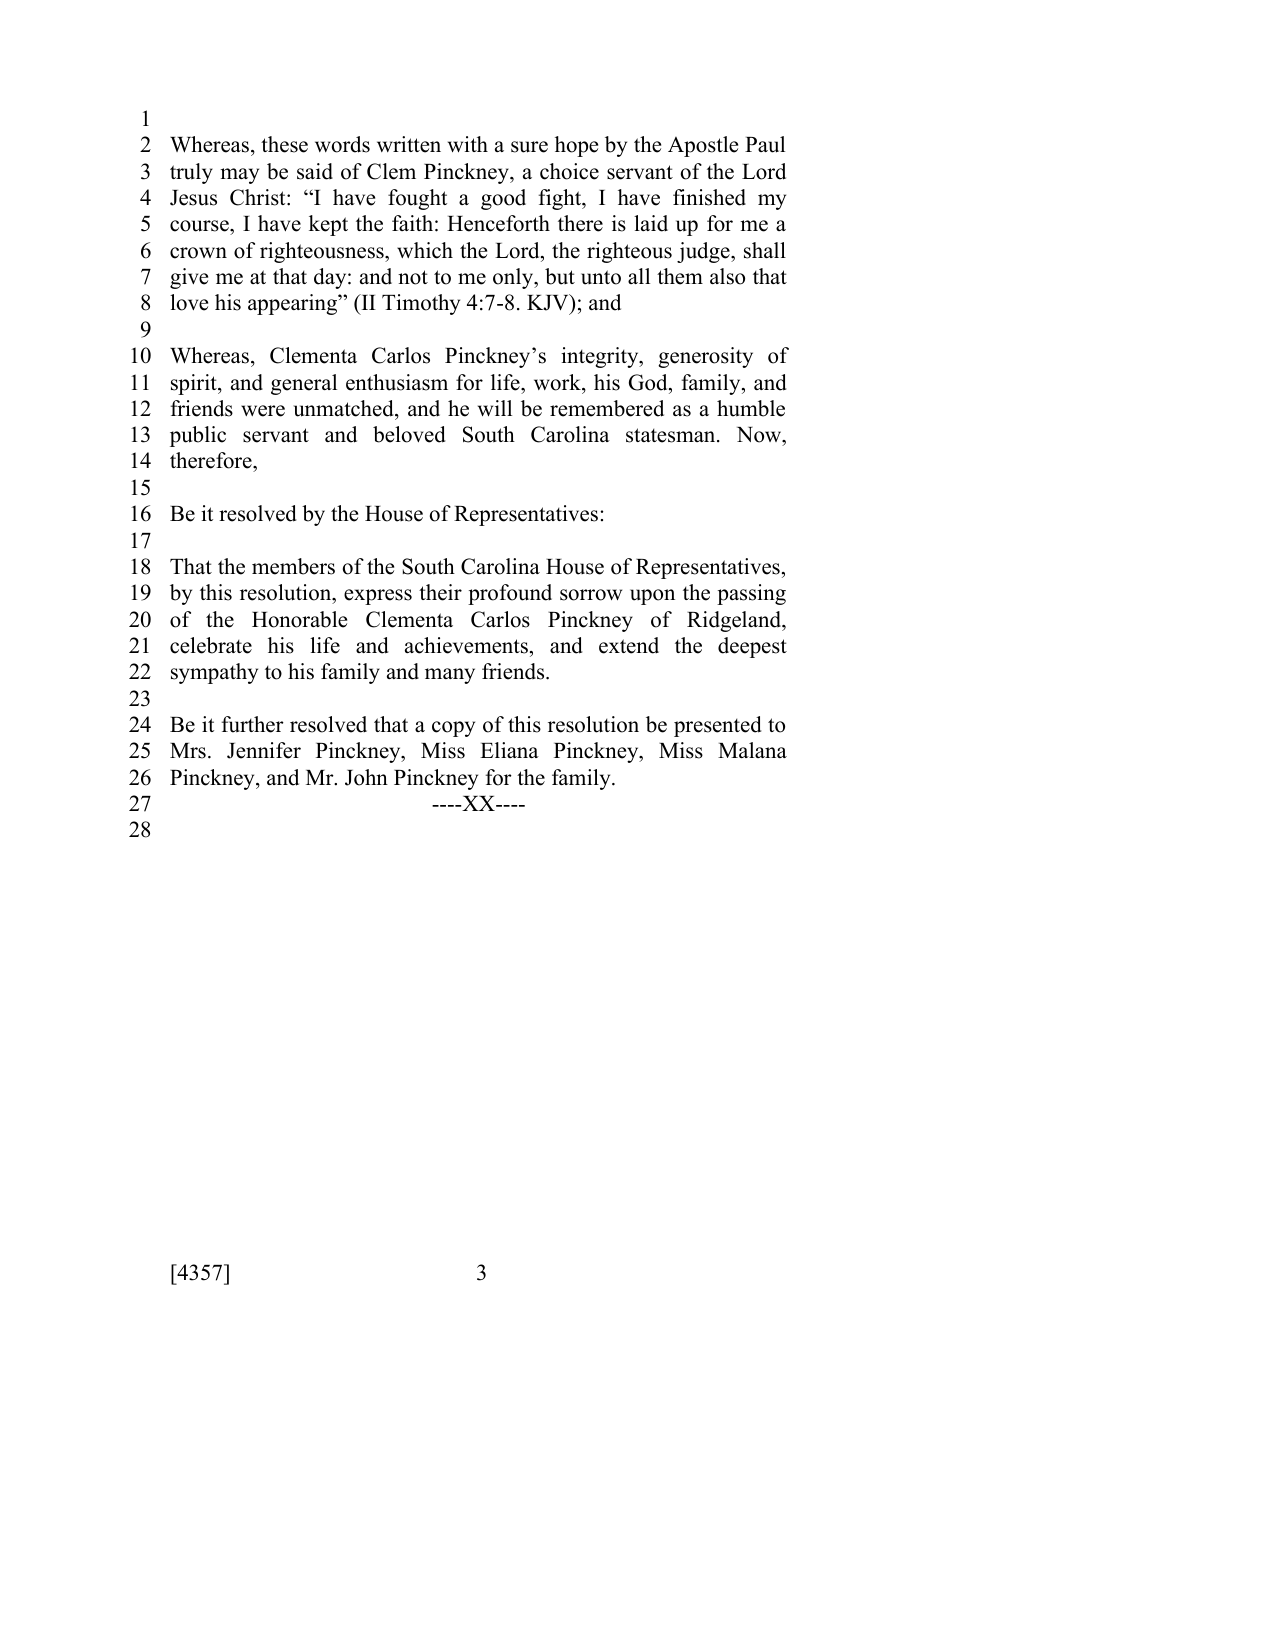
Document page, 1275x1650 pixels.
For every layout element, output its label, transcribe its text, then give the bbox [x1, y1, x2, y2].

text Whereas, these words written with a sure hope by the Apostle Paul truly may be said of Clem Pinckney, a choice servant of the Lord Jesus Christ: “I have fought a good fight, I have finished my course, I have kept the faith: Henceforth there is laid up for me a crown of righteousness, which the Lord, the righteous judge, shall give me at that day: and not to me only, but unto all them also that love his appearing” (II Timothy 4:7-8. KJV); and [169, 131, 787, 316]
text ----XX---- [169, 790, 787, 817]
text Be it resolved by the House of Representatives: [169, 500, 787, 527]
text That the members of the South Carolina House of Representatives, by this resolution, express their profound sorrow upon the passing of the Honorable Clementa Carlos Pinckney of Ridgeland, celebrate his life and achievements, and extend the deepest sympathy to his family and many friends. [169, 553, 787, 685]
text Be it further resolved that a copy of this resolution be presented to Mrs. Jennifer Pinckney, Miss Eliana Pinckney, Miss Malana Pinckney, and Mr. John Pinckney for the family. [169, 711, 787, 790]
text Whereas, Clementa Carlos Pinckney’s integrity, generosity of spirit, and general enthusiasm for life, work, his God, family, and friends were unmatched, and he will be remembered as a humble public servant and beloved South Carolina statesman. Now, therefore, [169, 342, 787, 474]
